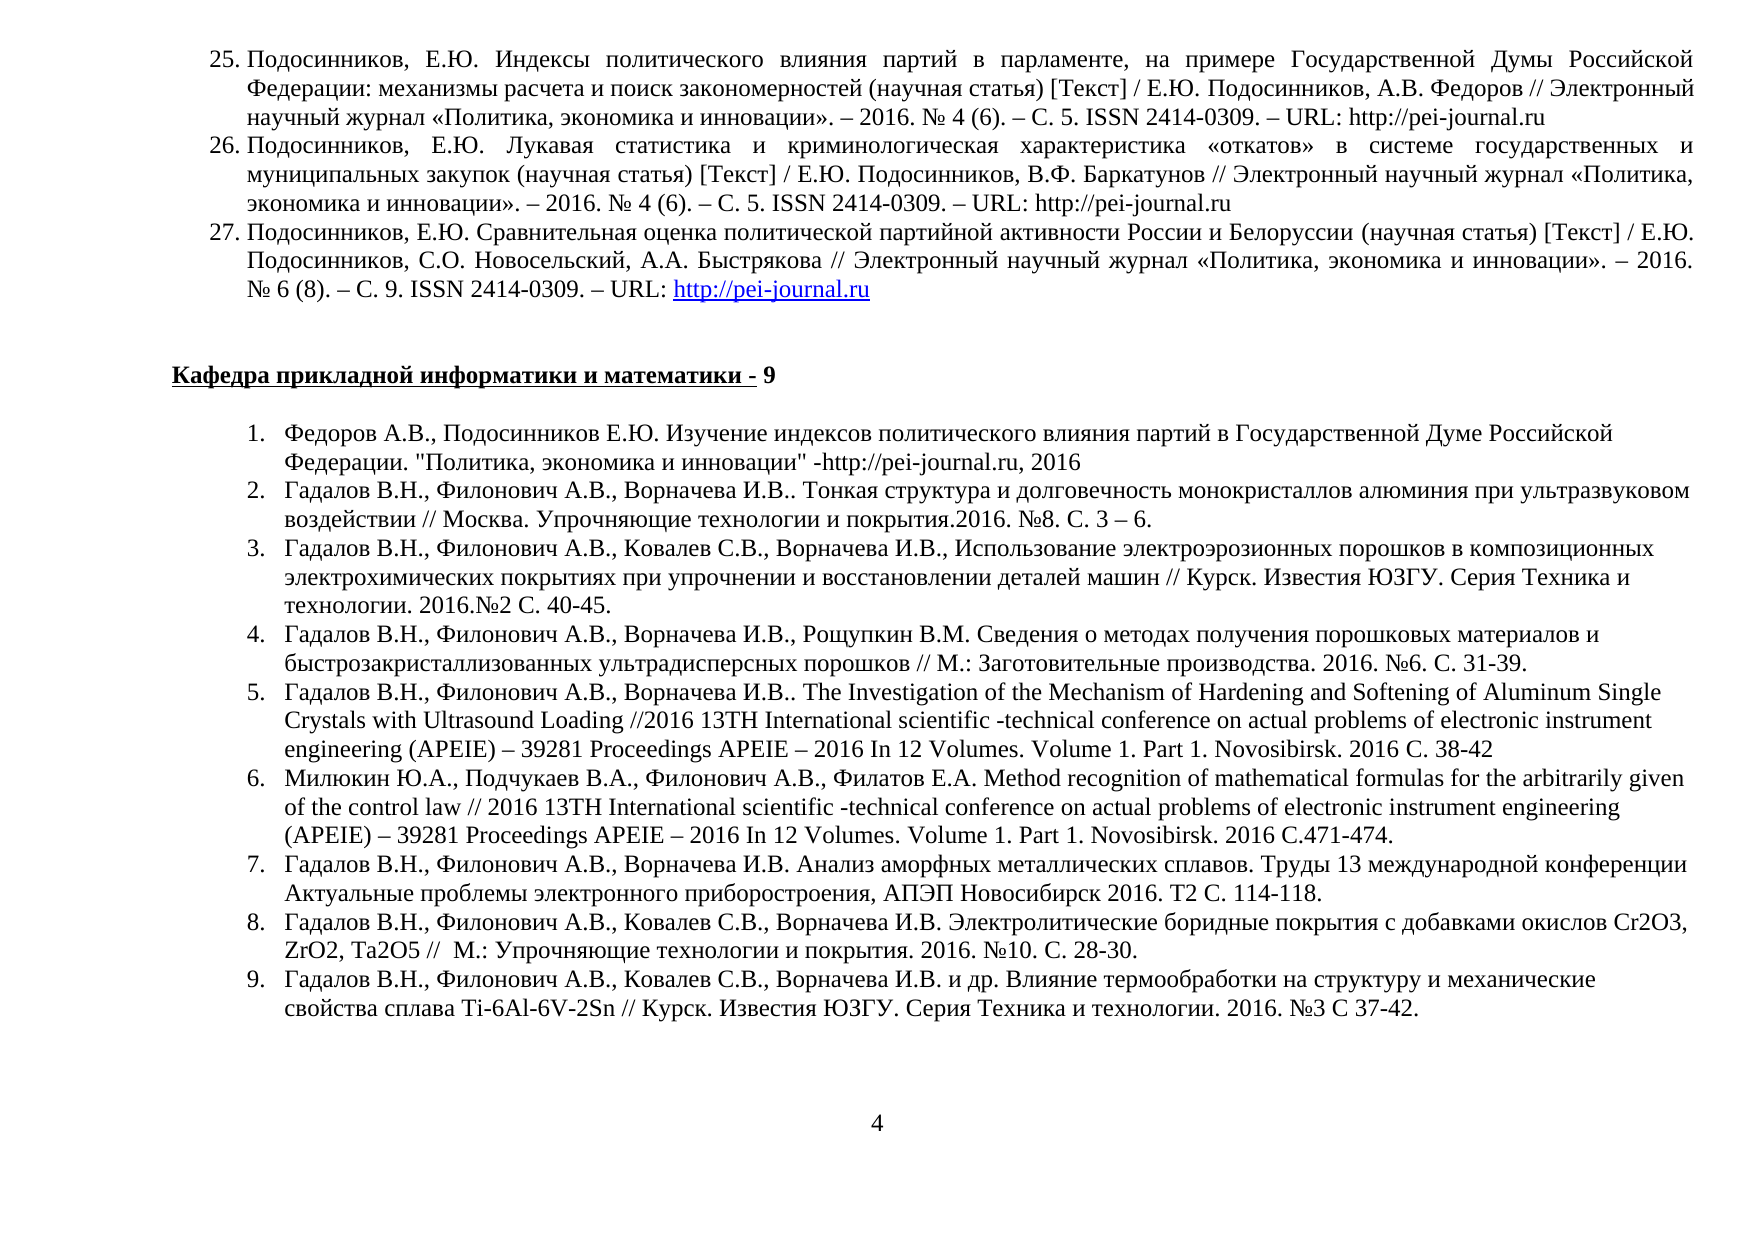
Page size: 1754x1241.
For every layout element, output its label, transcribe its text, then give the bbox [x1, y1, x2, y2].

list Гадалов В.Н., Филонович А.В., Ворначева И.В., Рощупкин В.М. Сведения о методах получения порошковых материалов и быстрозакристаллизованных ультрадисперсных порошков // М.: Заготовительные производства. 2016. №6. С. 31-39. [265, 619, 1695, 677]
list Подосинников, Е.Ю. Индексы политического влияния партий в парламенте, на примере Государственной Думы Российской Федерации: механизмы расчета и поиск закономерностей (научная статья) [Текст] / Е.Ю. Подосинников, А.В. Федоров // Электронный научный журнал «Политика, экономика и инновации». – 2016. № 4 (6). – С. 5. ISSN 2414-0309. – URL: http://pei-journal.ru [209, 44, 1695, 131]
list Гадалов В.Н., Филонович А.В., Ворначева И.В.. Тонкая структура и долговечность монокристаллов алюминия при ультразвуковом воздействии // Москва. Упрочняющие технологии и покрытия.2016. №8. С. 3 – 6. [265, 476, 1695, 533]
list Гадалов В.Н., Филонович А.В., Ковалев С.В., Ворначева И.В. Электролитические боридные покрытия с добавками окислов Cr2O3, ZrO2, Ta2O5 // М.: Упрочняющие технологии и покрытия. 2016. №10. С. 28-30. [265, 907, 1695, 964]
list Кафедра прикладной информатики и математики - 9 [172, 361, 1695, 389]
list Федоров А.В., Подосинников Е.Ю. Изучение индексов политического влияния партий в Государственной Думе Российской Федерации. "Политика, экономика и инновации" -http://pei-journal.ru, 2016 [265, 418, 1695, 476]
list Подосинников, Е.Ю. Сравнительная оценка политической партийной активности России и Белоруссии (научная статья) [Текст] / Е.Ю. Подосинников, С.О. Новосельский, А.А. Быстрякова // Электронный научный журнал «Политика, экономика и инновации». – 2016. № 6 (8). – С. 9. ISSN 2414-0309. – URL: http://pei-journal.ru [209, 217, 1695, 303]
list Милюкин Ю.А., Подчукаев В.А., Филонович А.В., Филатов Е.А. Method recognition of mathematical formulas for the arbitrarily given of the control law // 2016 13TH International scientific -technical conference on actual problems of electronic instrument engineering (APEIE) – 39281 Proceedings APEIE – 2016 In 12 Volumes. Volume 1. Part 1. Novosibirsk. 2016 С.471-474. [265, 763, 1695, 849]
list Гадалов В.Н., Филонович А.В., Ворначева И.В. Анализ аморфных металлических сплавов. Труды 13 международной конференции Актуальные проблемы электронного приборостроения, АПЭП Новосибирск 2016. Т2 С. 114-118. [265, 849, 1695, 907]
list Гадалов В.Н., Филонович А.В., Ковалев С.В., Ворначева И.В., Использование электроэрозионных порошков в композиционных электрохимических покрытиях при упрочнении и восстановлении деталей машин // Курск. Известия ЮЗГУ. Серия Техника и технологии. 2016.№2 С. 40-45. [265, 533, 1695, 619]
list Гадалов В.Н., Филонович А.В., Ковалев С.В., Ворначева И.В. и др. Влияние термообработки на структуру и механические свойства сплава Ti-6Al-6V-2Sn // Курск. Известия ЮЗГУ. Серия Техника и технологии. 2016. №3 С 37-42. [265, 964, 1695, 1022]
list Гадалов В.Н., Филонович А.В., Ворначева И.В.. The Investigation of the Mechanism of Hardening and Softening of Aluminum Single Crystals with Ultrasound Loading //2016 13TH International scientific -technical conference on actual problems of electronic instrument engineering (APEIE) – 39281 Proceedings APEIE – 2016 In 12 Volumes. Volume 1. Part 1. Novosibirsk. 2016 С. 38-42 [265, 677, 1695, 763]
list Подосинников, Е.Ю. Лукавая статистика и криминологическая характеристика «откатов» в системе государственных и муниципальных закупок (научная статья) [Текст] / Е.Ю. Подосинников, В.Ф. Баркатунов // Электронный научный журнал «Политика, экономика и инновации». – 2016. № 4 (6). – С. 5. ISSN 2414-0309. – URL: http://pei-journal.ru [209, 131, 1695, 217]
